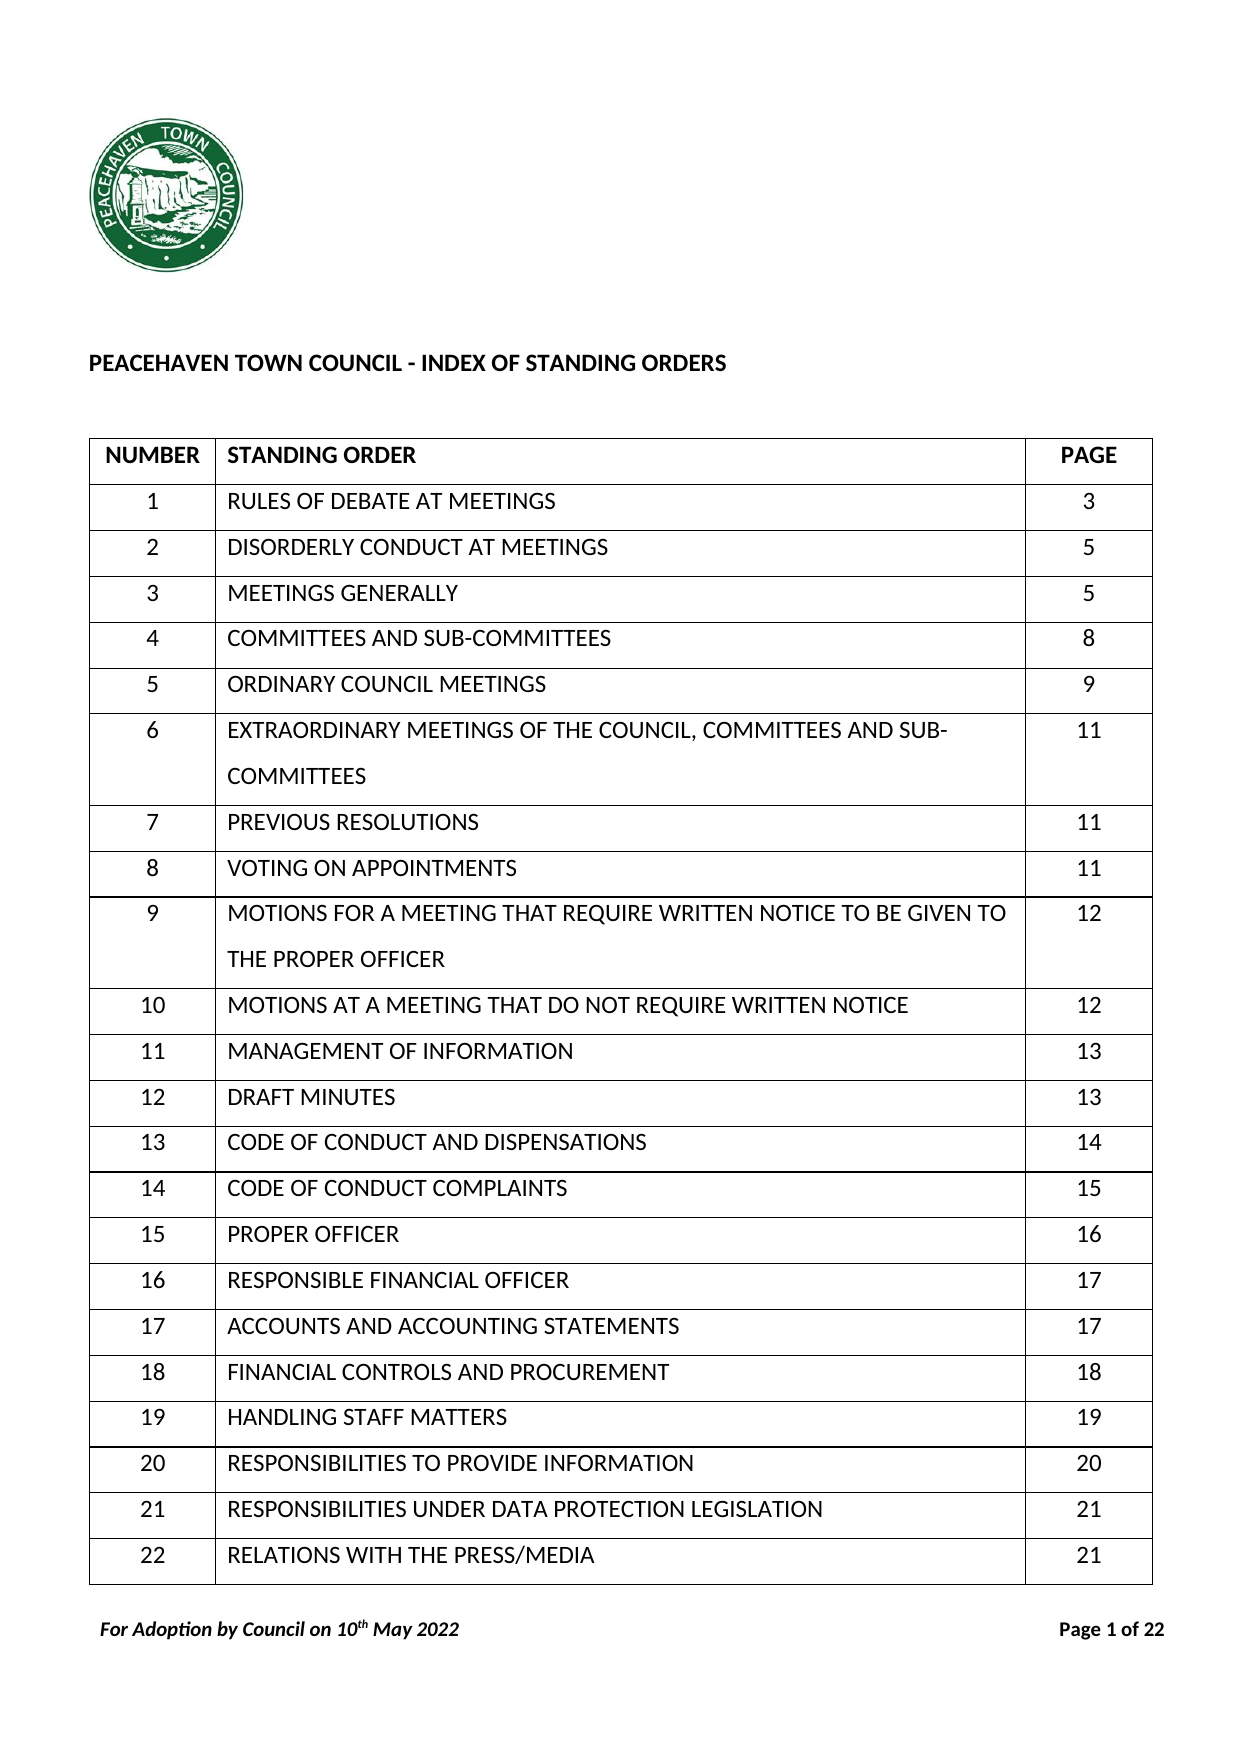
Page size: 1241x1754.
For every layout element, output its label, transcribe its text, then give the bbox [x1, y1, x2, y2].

table_cell 4 [90, 623, 215, 667]
table_cell EXTRAORDINARY MEETINGS OF THE COUNCIL, COMMITTEES AND SUB-COMMITTEES [216, 714, 1025, 805]
table_cell 15 [1026, 1173, 1152, 1217]
table_cell 20 [90, 1448, 215, 1492]
table_cell MOTIONS AT A MEETING THAT DO NOT REQUIRE WRITTEN NOTICE [216, 989, 1025, 1034]
table_cell 12 [90, 1081, 215, 1126]
table_cell DRAFT MINUTES [216, 1081, 1025, 1126]
table_cell 17 [90, 1310, 215, 1355]
table_cell 17 [1026, 1264, 1152, 1309]
table_cell 12 [1026, 898, 1152, 988]
table_cell MOTIONS FOR A MEETING THAT REQUIRE WRITTEN NOTICE TO BE GIVEN TO THE PROPER OFFICER [216, 898, 1025, 988]
table_cell 9 [90, 898, 215, 988]
table_cell RESPONSIBILITIES UNDER DATA PROTECTION LEGISLATION [216, 1493, 1025, 1538]
table_cell 14 [90, 1173, 215, 1217]
table_cell 10 [90, 989, 215, 1034]
table_header NUMBER [90, 439, 215, 484]
table_cell 13 [90, 1127, 215, 1171]
table_cell 13 [1026, 1035, 1152, 1080]
table_cell 1 [90, 485, 215, 530]
table_cell DISORDERLY CONDUCT AT MEETINGS [216, 531, 1025, 576]
table_cell 11 [1026, 852, 1152, 896]
table_cell 12 [1026, 989, 1152, 1034]
table_cell PREVIOUS RESOLUTIONS [216, 806, 1025, 851]
table_cell COMMITTEES AND SUB-COMMITTEES [216, 623, 1025, 667]
table_cell 18 [90, 1356, 215, 1401]
table_cell HANDLING STAFF MATTERS [216, 1402, 1025, 1446]
table_cell MANAGEMENT OF INFORMATION [216, 1035, 1025, 1080]
picture [88, 118, 244, 273]
table_cell PROPER OFFICER [216, 1218, 1025, 1263]
table_cell 13 [1026, 1081, 1152, 1126]
table_cell 19 [90, 1402, 215, 1446]
table_cell ACCOUNTS AND ACCOUNTING STATEMENTS [216, 1310, 1025, 1355]
table_cell 11 [90, 1035, 215, 1080]
table_cell ORDINARY COUNCIL MEETINGS [216, 669, 1025, 713]
table_cell 16 [90, 1264, 215, 1309]
table_cell RESPONSIBILITIES TO PROVIDE INFORMATION [216, 1448, 1025, 1492]
table_cell 2 [90, 531, 215, 576]
table_cell 21 [90, 1493, 215, 1538]
table_cell 18 [1026, 1356, 1152, 1401]
table_cell 7 [90, 806, 215, 851]
table_cell 9 [1026, 669, 1152, 713]
table_cell 5 [1026, 577, 1152, 622]
table_cell 14 [1026, 1127, 1152, 1171]
table_cell CODE OF CONDUCT AND DISPENSATIONS [216, 1127, 1025, 1171]
table_cell 17 [1026, 1310, 1152, 1355]
table_cell 8 [90, 852, 215, 896]
table_cell RULES OF DEBATE AT MEETINGS [216, 485, 1025, 530]
table_cell 22 [90, 1539, 215, 1584]
table_cell 11 [1026, 806, 1152, 851]
text PEACEHAVEN TOWN COUNCIL - INDEX OF STANDING ORDERS [89, 347, 1152, 377]
table_cell RELATIONS WITH THE PRESS/MEDIA [216, 1539, 1025, 1584]
table_cell 15 [90, 1218, 215, 1263]
table_cell 19 [1026, 1402, 1152, 1446]
table_cell 8 [1026, 623, 1152, 667]
table_cell FINANCIAL CONTROLS AND PROCUREMENT [216, 1356, 1025, 1401]
table_cell VOTING ON APPOINTMENTS [216, 852, 1025, 896]
table_cell 3 [90, 577, 215, 622]
table_cell MEETINGS GENERALLY [216, 577, 1025, 622]
table_cell 20 [1026, 1448, 1152, 1492]
table_cell RESPONSIBLE FINANCIAL OFFICER [216, 1264, 1025, 1309]
table_cell CODE OF CONDUCT COMPLAINTS [216, 1173, 1025, 1217]
table_cell 5 [90, 669, 215, 713]
table_header PAGE [1026, 439, 1152, 484]
table_cell 5 [1026, 531, 1152, 576]
table_cell 16 [1026, 1218, 1152, 1263]
table_cell 21 [1026, 1493, 1152, 1538]
table_cell 3 [1026, 485, 1152, 530]
table_cell 21 [1026, 1539, 1152, 1584]
table_cell 11 [1026, 714, 1152, 805]
table_header STANDING ORDER [216, 439, 1025, 484]
table_cell 6 [90, 714, 215, 805]
